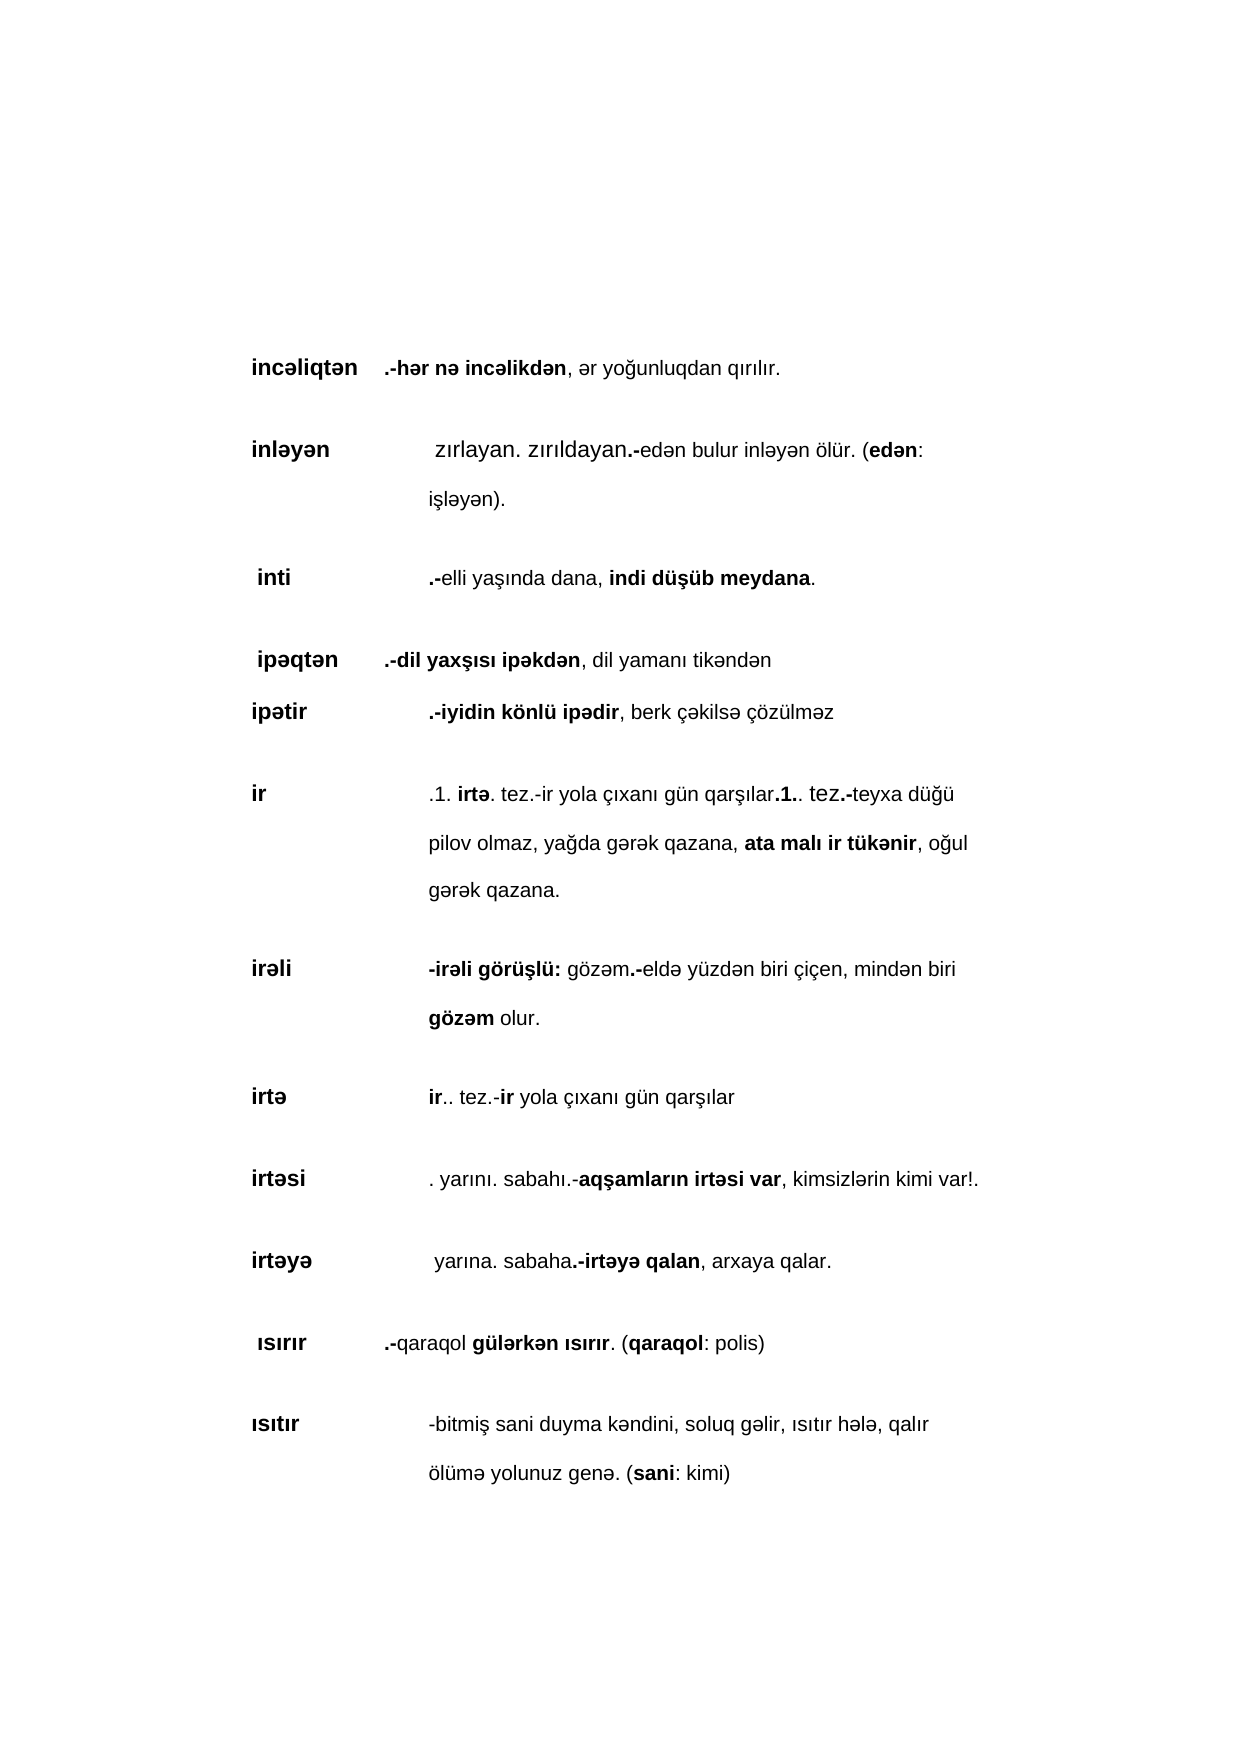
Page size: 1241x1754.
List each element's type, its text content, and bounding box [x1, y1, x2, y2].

text irtə ir.. tez.-ir yola çıxanı gün qarşılar [251, 1083, 989, 1109]
text inti .-elli yaşında dana, indi düşüb meydana. [251, 564, 983, 590]
text inləyən zırlayan. zırıldayan.-edən bulur inləyən ölür. (edən: işləyən). [251, 436, 983, 511]
text irtəsi . yarını. sabahı.-aqşamların irtəsi var, kimsizlərin kimi var!. [251, 1165, 983, 1191]
text incəliqtən .-hər nə incəlikdən, ər yoğunluqdan qırılır. [251, 354, 989, 381]
text ipətir .-iyidin könlü ipədir, berk çəkilsə çözülməz [251, 698, 989, 724]
text irtəyə yarına. sabaha.-irtəyə qalan, arxaya qalar. [251, 1247, 983, 1273]
text ısıtır -bitmiş sani duyma kəndini, soluq gəlir, ısıtır hələ, qalır ölümə yolunuz genə. (sani: kimi) [251, 1410, 983, 1484]
text ipəqtən .-dil yaxşısı ipəkdən, dil yamanı tikəndən [251, 646, 989, 672]
text ısırır .-qaraqol gülərkən ısırır. (qaraqol: polis) [251, 1328, 989, 1355]
text irəli -irəli görüşlü: gözəm.-eldə yüzdən biri çiçen, mindən biri gözəm olur. [251, 955, 983, 1030]
text ir .1. irtə. tez.-ir yola çıxanı gün qarşılar.1.. tez.-teyxa düğü pilov olmaz, yağda gərək qazana, ata malı ir tükənir, oğul gərək qazana. [251, 780, 989, 902]
